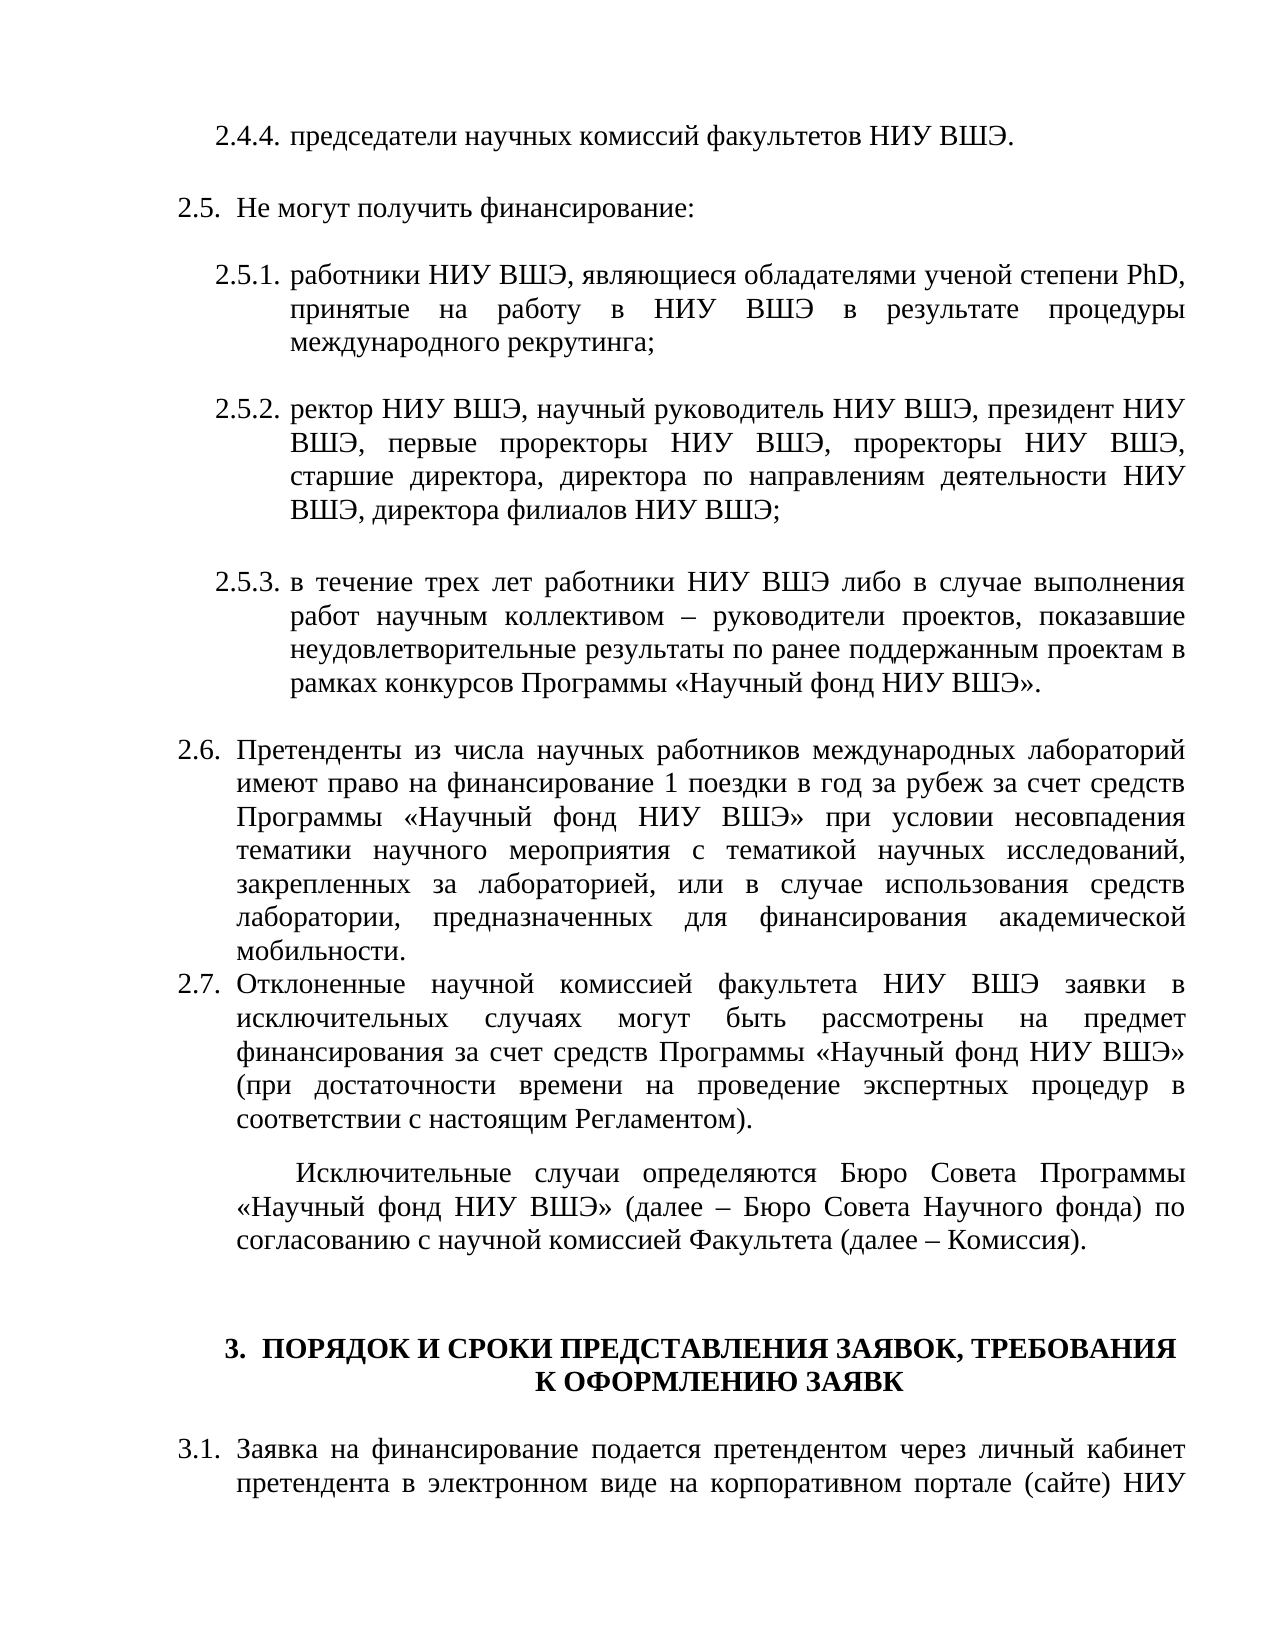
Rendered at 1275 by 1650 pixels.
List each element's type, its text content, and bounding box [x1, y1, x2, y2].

list Не могут получить финансирование: [177, 190, 1186, 224]
text Исключительные случаи определяются Бюро Совета Программы «Научный фонд НИУ ВШЭ» (далее – Бюро Совета Научного фонда) по согласованию с научной комиссией Факультета (далее – Комиссия). [236, 1155, 1186, 1256]
list ПОРЯДОК И СРОКИ ПРЕДСТАВЛЕНИЯ ЗАЯВОК, ТРЕБОВАНИЯ К ОФОРМЛЕНИЮ ЗАЯВК [215, 1331, 1186, 1398]
list ректор НИУ ВШЭ, научный руководитель НИУ ВШЭ, президент НИУ ВШЭ, первые проректоры НИУ ВШЭ, проректоры НИУ ВШЭ, старшие директора, директора по направлениям деятельности НИУ ВШЭ, директора филиалов НИУ ВШЭ; [215, 391, 1186, 526]
list председатели научных комиссий факультетов НИУ ВШЭ. [215, 118, 1186, 152]
list Отклоненные научной комиссией факультета НИУ ВШЭ заявки в исключительных случаях могут быть рассмотрены на предмет финансирования за счет средств Программы «Научный фонд НИУ ВШЭ» (при достаточности времени на проведение экспертных процедур в соответствии с настоящим Регламентом). [177, 967, 1186, 1134]
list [177, 1432, 1186, 1499]
list Претенденты из числа научных работников международных лабораторий имеют право на финансирование 1 поездки в год за рубеж за счет средств Программы «Научный фонд НИУ ВШЭ» при условии несовпадения тематики научного мероприятия с тематикой научных исследований, закрепленных за лабораторией, или в случае использования средств лаборатории, предназначенных для финансирования академической мобильности. [177, 732, 1186, 967]
list в течение трех лет работники НИУ ВШЭ либо в случае выполнения работ научным коллективом – руководители проектов, показавшие неудовлетворительные результаты по ранее поддержанным проектам в рамках конкурсов Программы «Научный фонд НИУ ВШЭ». [215, 564, 1186, 698]
list работники НИУ ВШЭ, являющиеся обладателями ученой степени PhD, принятые на работу в НИУ ВШЭ в результате процедуры международного рекрутинга; [215, 257, 1186, 358]
